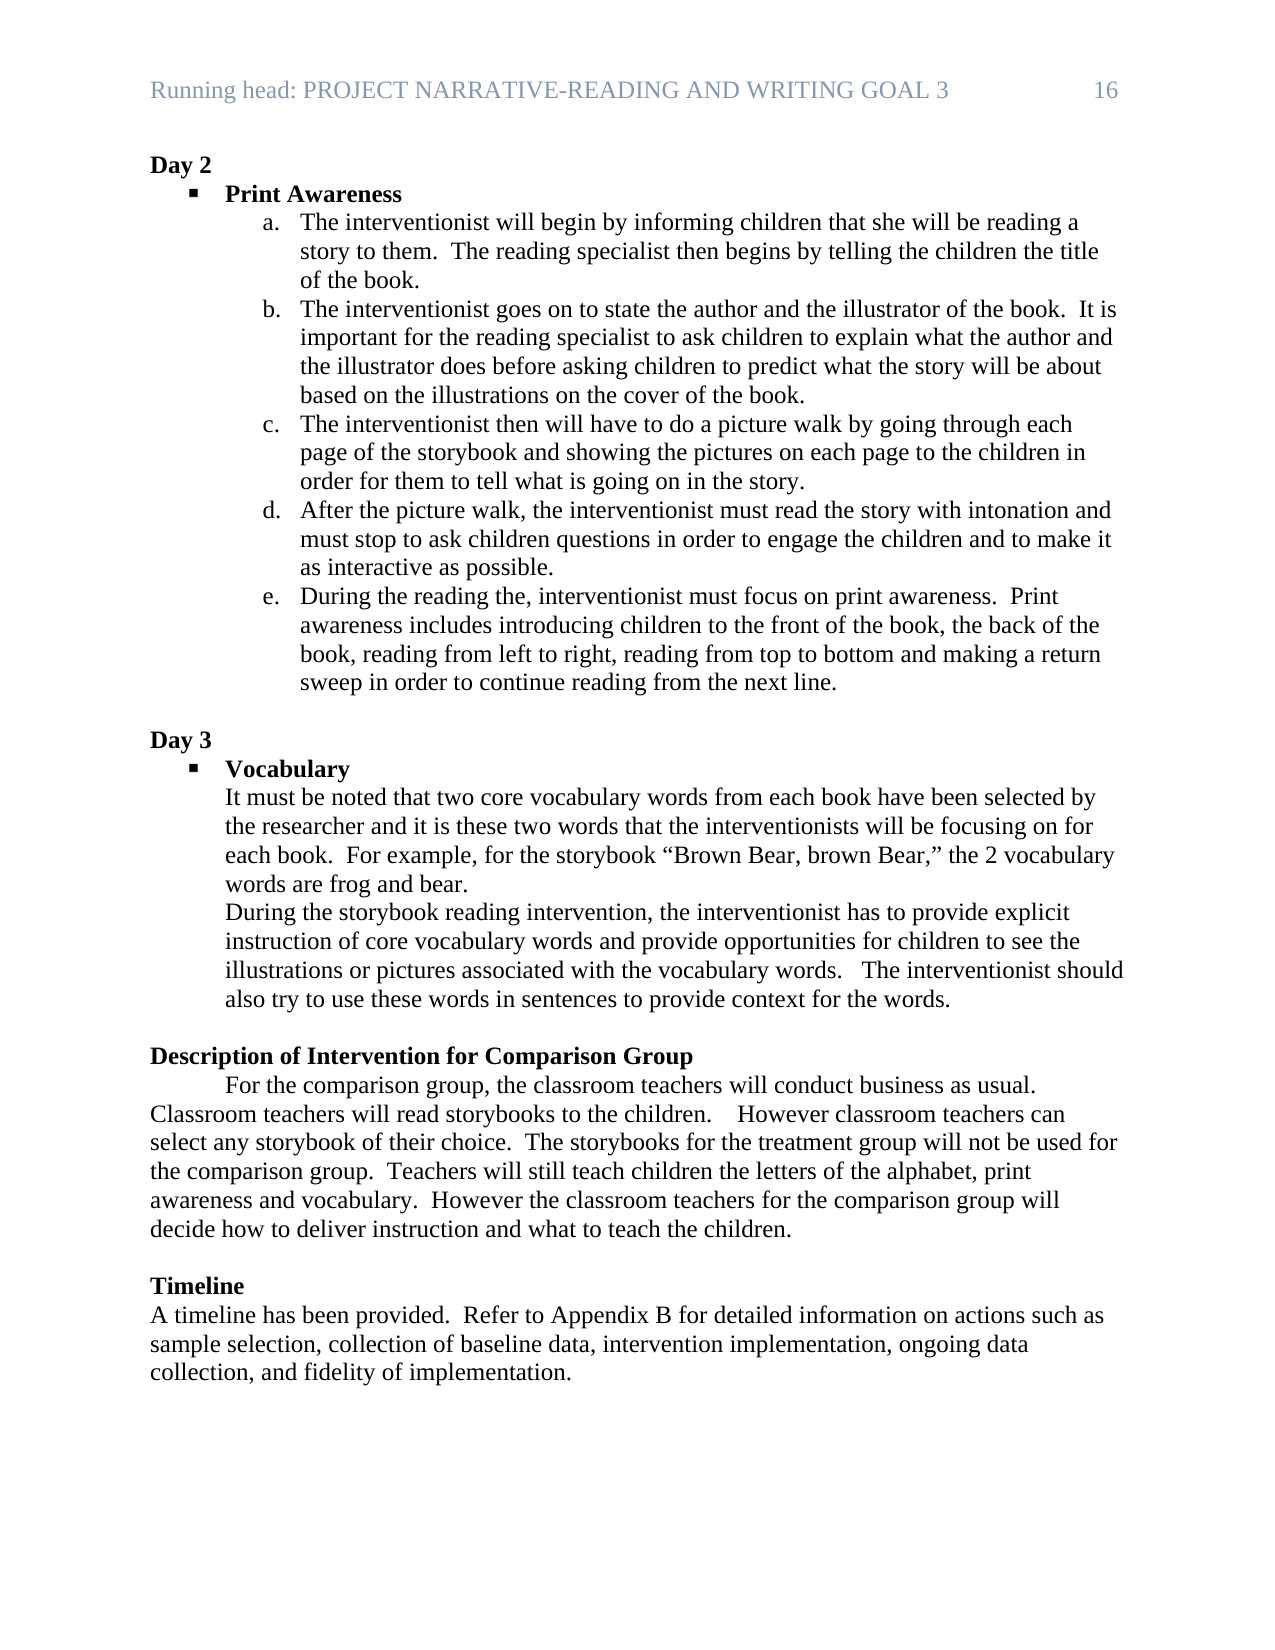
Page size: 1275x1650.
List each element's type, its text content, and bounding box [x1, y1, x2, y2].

text A timeline has been provided. Refer to Appendix B for detailed information on actions such as sample selection, collection of baseline data, intervention implementation, ongoing data collection, and fidelity of implementation. [150, 1300, 1125, 1386]
text Day 3 [150, 725, 1125, 754]
list The interventionist then will have to do a picture walk by going through each page of the storybook and showing the pictures on each page to the children in order for them to tell what is going on in the story. [262, 409, 1125, 495]
text For the comparison group, the classroom teachers will conduct business as usual. Classroom teachers will read storybooks to the children. However classroom teachers can select any storybook of their choice. The storybooks for the treatment group will not be used for the comparison group. Teachers will still teach children the letters of the alphabet, print awareness and vocabulary. However the classroom teachers for the comparison group will decide how to deliver instruction and what to teach the children. [150, 1070, 1125, 1242]
list During the storybook reading intervention, the interventionist has to provide explicit instruction of core vocabulary words and provide opportunities for children to see the illustrations or pictures associated with the vocabulary words. The interventionist should also try to use these words in sentences to provide context for the words. [225, 897, 1125, 1012]
text Day 2 [150, 150, 1125, 179]
list Print Awareness [187, 179, 1125, 207]
list It must be noted that two core vocabulary words from each book have been selected by the researcher and it is these two words that the interventionists will be focusing on for each book. For example, for the storybook “Brown Bear, brown Bear,” the 2 vocabulary words are frog and bear. [225, 782, 1125, 897]
list Vocabulary [187, 754, 1125, 782]
list After the picture walk, the interventionist must read the story with intonation and must stop to ask children questions in order to engage the children and to make it as interactive as possible. [262, 495, 1125, 581]
list The interventionist will begin by informing children that she will be reading a story to them. The reading specialist then begins by telling the children the title of the book. [262, 207, 1125, 294]
text Timeline [150, 1271, 1125, 1300]
text Description of Intervention for Comparison Group [150, 1041, 1125, 1070]
list During the reading the, interventionist must focus on print awareness. Print awareness includes introducing children to the front of the book, the back of the book, reading from left to right, reading from top to bottom and making a return sweep in order to continue reading from the next line. [262, 581, 1125, 696]
list The interventionist goes on to state the author and the illustrator of the book. It is important for the reading specialist to ask children to explain what the author and the illustrator does before asking children to predict what the story will be about based on the illustrations on the cover of the book. [262, 294, 1125, 409]
